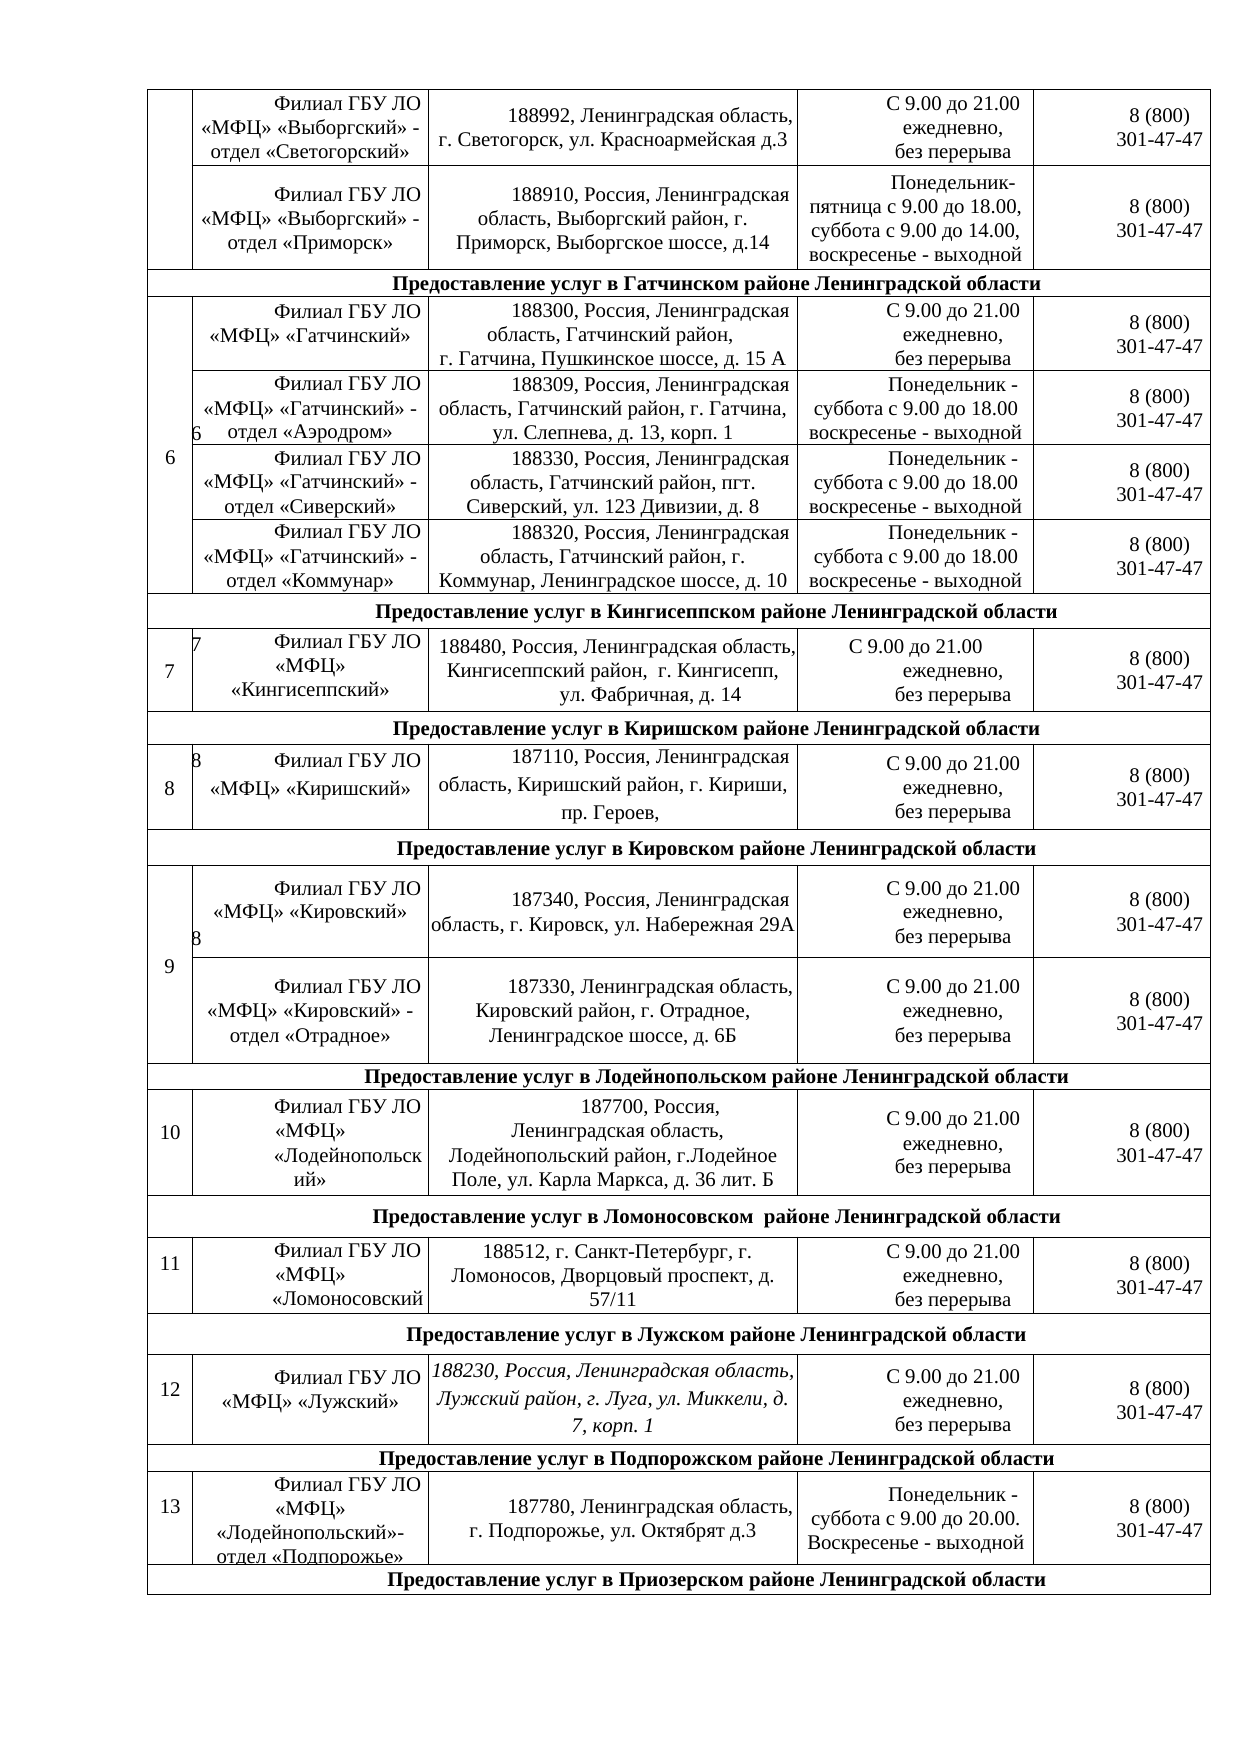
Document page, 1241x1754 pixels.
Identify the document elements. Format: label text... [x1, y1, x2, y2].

table_cell 13 [148, 1472, 192, 1564]
table_cell Филиал ГБУ ЛО «МФЦ» «Кировский» - отдел «Отрадное» [193, 958, 428, 1063]
table_cell 8 (800) 301-47-47 [1034, 1472, 1210, 1564]
table_cell С 9.00 до 21.00 ежедневно, без перерыва [798, 1238, 1033, 1313]
table_cell 187340, Россия, Ленинградская область, г. Кировск, ул. Набережная 29А [429, 866, 797, 957]
table_cell Филиал ГБУ ЛО «МФЦ» «Гатчинский» [193, 297, 428, 370]
table_cell С 9.00 до 21.00 ежедневно, без перерыва [798, 297, 1033, 370]
table_cell Филиал ГБУ ЛО «МФЦ» «Кировский» [193, 866, 428, 957]
table_cell Филиал ГБУ ЛО «МФЦ» «Выборгский» - отдел «Приморск» [193, 166, 428, 269]
table_cell 8 (800) 301-47-47 [1034, 445, 1210, 518]
table_cell 66 [148, 297, 192, 592]
table_cell Предоставление услуг в Киришском районе Ленинградской области [148, 712, 1210, 743]
table_cell 8 (800) 301-47-47 [1034, 866, 1210, 957]
table_cell 188992, Ленинградская область, г. Светогорск, ул. Красноармейская д.3 [429, 90, 797, 165]
table_cell 8 (800) 301-47-47 [1034, 629, 1210, 711]
table_cell 88 [148, 745, 192, 829]
table_cell 187700, Россия, Ленинградская область, Лодейнопольский район, г.Лодейное Поле, ул. Карла Маркса, д. 36 лит. Б [429, 1090, 797, 1195]
table_cell Филиал ГБУ ЛО «МФЦ» «Ломоносовский» [193, 1238, 428, 1313]
table_cell 8 (800) 301-47-47 [1034, 90, 1210, 165]
table_cell Понедельник - суббота с 9.00 до 18.00 воскресенье - выходной [798, 445, 1033, 518]
table_cell Предоставление услуг в Приозерском районе Ленинградской области [148, 1565, 1210, 1594]
table_cell 188480, Россия, Ленинградская область, Кингисеппский район, г. Кингисепп, ул. Фабричная, д. 14 [429, 629, 797, 711]
table_cell С 9.00 до 21.00 ежедневно, без перерыва [798, 866, 1033, 957]
table_cell Предоставление услуг в Гатчинском районе Ленинградской области [148, 270, 1210, 296]
table_cell С 9.00 до 21.00 ежедневно, без перерыва [798, 629, 1033, 711]
table_cell Предоставление услуг в Подпорожском районе Ленинградской области [148, 1445, 1210, 1471]
table_cell Предоставление услуг в Лодейнопольском районе Ленинградской области [148, 1064, 1210, 1089]
table_cell 8 (800) 301-47-47 [1034, 745, 1210, 829]
table_cell 8 (800) 301-47-47 [1034, 1355, 1210, 1444]
table_cell Филиал ГБУ ЛО «МФЦ» «Гатчинский» - отдел «Аэродром» [193, 371, 428, 444]
table_cell Филиал ГБУ ЛО «МФЦ» «Выборгский» - отдел «Светогорский» [193, 90, 428, 165]
table_cell Понедельник - суббота с 9.00 до 18.00 воскресенье - выходной [798, 371, 1033, 444]
table_cell 187110, Россия, Ленинградская область, Киришский район, г. Кириши, пр. Героев, д. 34А. [429, 745, 797, 829]
table_cell 12 [148, 1355, 192, 1444]
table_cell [798, 90, 1033, 165]
table_cell 188910, Россия, Ленинградская область, Выборгский район, г. Приморск, Выборгское шоссе, д.14 [429, 166, 797, 269]
table_cell Понедельник - суббота с 9.00 до 18.00 воскресенье - выходной [798, 520, 1033, 592]
table_cell Филиал ГБУ ЛО «МФЦ» «Киришский» [193, 745, 428, 829]
table_cell 8 (800) 301-47-47 [1034, 297, 1210, 370]
table_cell 77 [148, 629, 192, 711]
table_cell С 9.00 до 21.00 ежедневно, без перерыва [798, 1090, 1033, 1195]
table_cell С 9.00 до 21.00 ежедневно, без перерыва [798, 1355, 1033, 1444]
table_cell Предоставление услуг в Кировском районе Ленинградской области [148, 830, 1210, 865]
table_cell Предоставление услуг в Лужском районе Ленинградской области [148, 1314, 1210, 1354]
table_cell 8 (800) 301-47-47 [1034, 958, 1210, 1063]
table_cell С 9.00 до 21.00 ежедневно, без перерыва [798, 745, 1033, 829]
table_cell Понедельник - суббота с 9.00 до 20.00. Воскресенье - выходной [798, 1472, 1033, 1564]
table_cell 187780, Ленинградская область, г. Подпорожье, ул. Октябрят д.3 [429, 1472, 797, 1564]
table_cell Филиал ГБУ ЛО «МФЦ» «Гатчинский» - отдел «Коммунар» [193, 520, 428, 592]
table_cell Филиал ГБУ ЛО «МФЦ» «Кингисеппский» [193, 629, 428, 711]
table_cell Филиал ГБУ ЛО «МФЦ» «Гатчинский» - отдел «Сиверский» [193, 445, 428, 518]
table_cell 188512, г. Санкт-Петербург, г. Ломоносов, Дворцовый проспект, д. 57/11 [429, 1238, 797, 1313]
table_cell 188230, Россия, Ленинградская область, Лужский район, г. Луга, ул. Миккели, д. 7, корп. 1 [429, 1355, 797, 1444]
table_cell 10 [148, 1090, 192, 1195]
table_cell 11 [148, 1238, 192, 1313]
table_cell Предоставление услуг в Кингисеппском районе Ленинградской области [148, 594, 1210, 628]
table_cell 8 (800) 301-47-47 [1034, 166, 1210, 269]
table_cell Филиал ГБУ ЛО «МФЦ» «Лужский» [193, 1355, 428, 1444]
table_cell Филиал ГБУ ЛО «МФЦ» «Лодейнопольский» [193, 1090, 428, 1195]
table_cell Понедельник-пятница с 9.00 до 18.00, суббота с 9.00 до 14.00, воскресенье - выходной [798, 166, 1033, 269]
table_cell С 9.00 до 21.00 ежедневно, без перерыва [798, 958, 1033, 1063]
table_cell 8 (800) 301-47-47 [1034, 1090, 1210, 1195]
table_cell Предоставление услуг в Ломоносовском районе Ленинградской области [148, 1196, 1210, 1237]
table_cell 8 (800) 301-47-47 [1034, 1238, 1210, 1313]
table_cell Филиал ГБУ ЛО «МФЦ» «Лодейнопольский»-отдел «Подпорожье» [193, 1472, 428, 1564]
table_cell 8 (800) 301-47-47 [1034, 520, 1210, 592]
table_cell 89 [148, 866, 192, 1063]
table_cell 187330, Ленинградская область, Кировский район, г. Отрадное, Ленинградское шоссе, д. 6Б [429, 958, 797, 1063]
table_cell 8 (800) 301-47-47 [1034, 371, 1210, 444]
